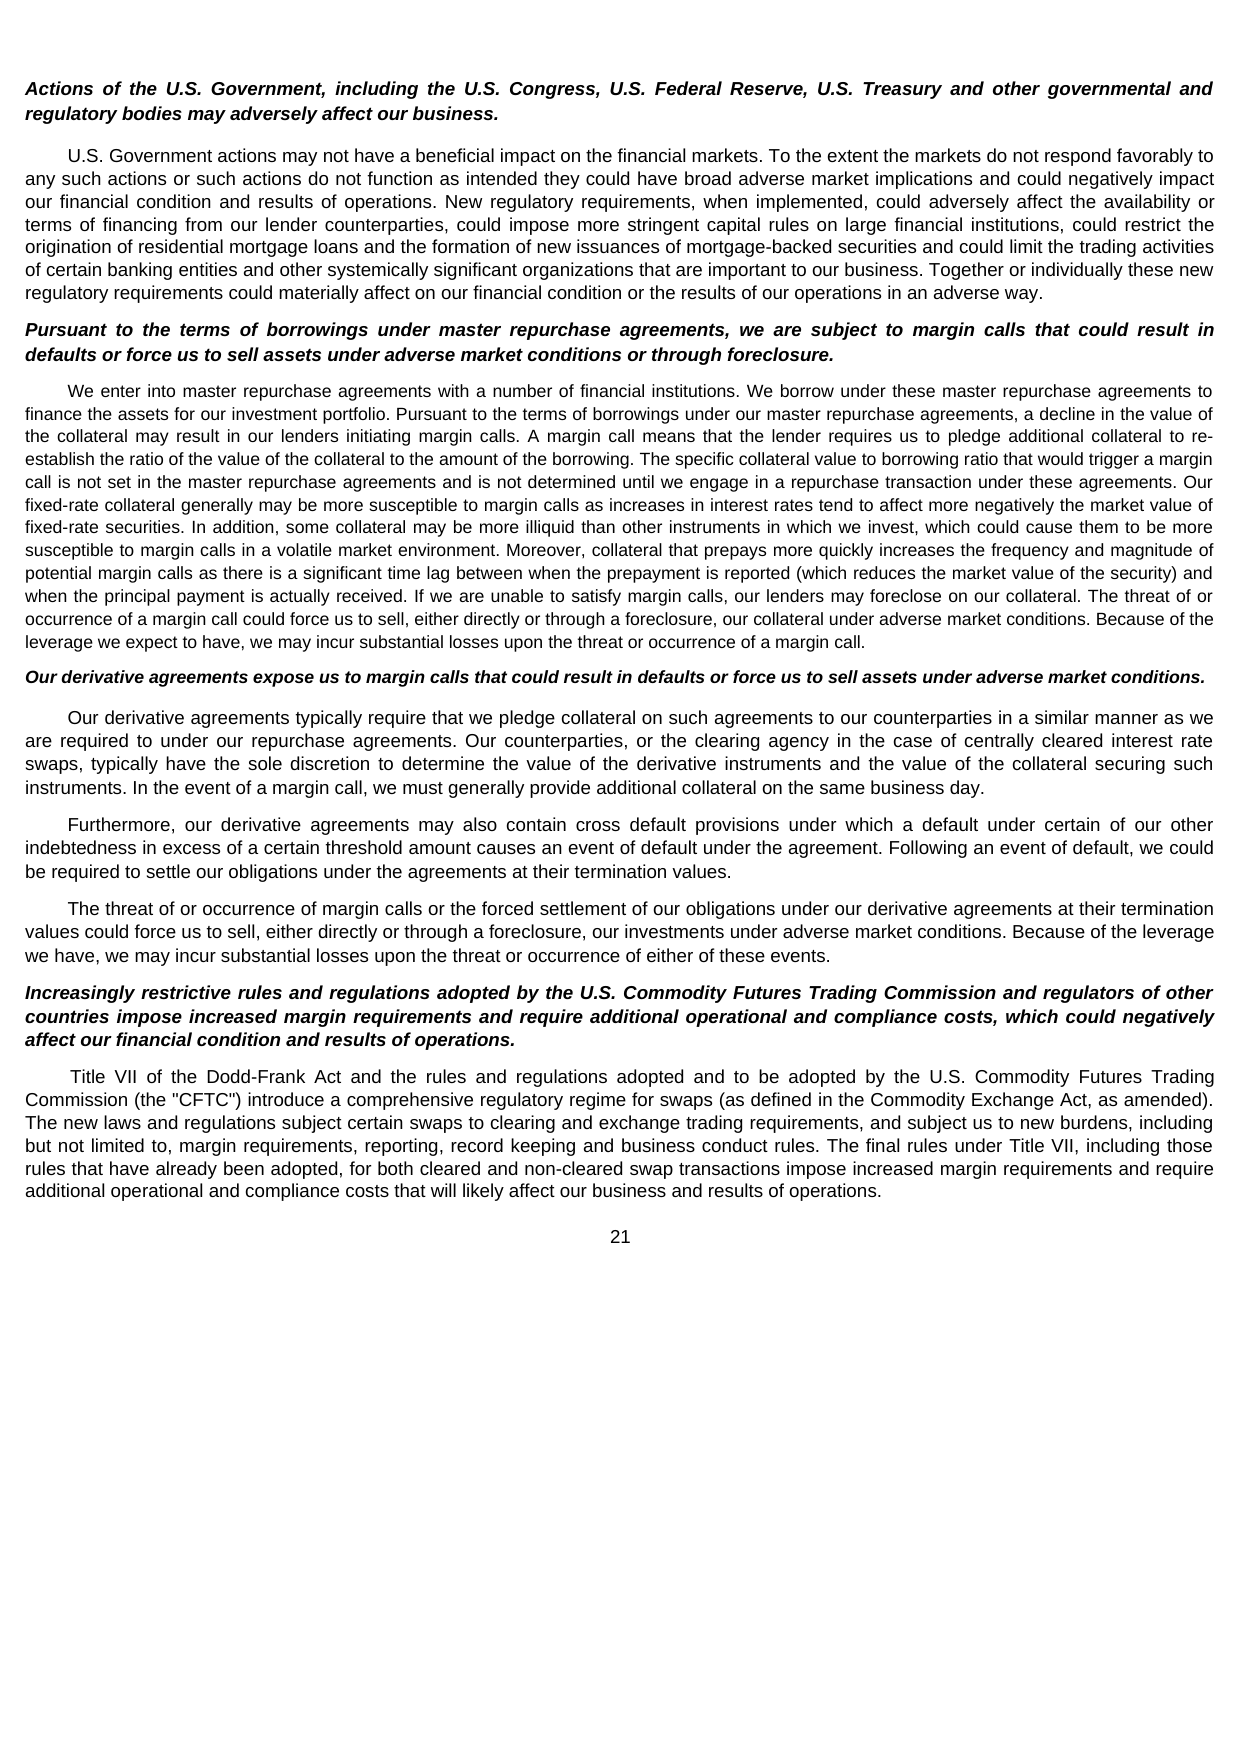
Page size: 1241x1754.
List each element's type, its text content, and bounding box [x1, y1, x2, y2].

text Furthermore, our derivative agreements may also contain cross default provisions under which a default under certain of our other indebtedness in excess of a certain threshold amount causes an event of default under the agreement. Following an event of default, we could be required to settle our obligations under the agreements at their termination values. [25, 813, 1215, 882]
text Our derivative agreements expose us to margin calls that could result in defaults or force us to sell assets under adverse market conditions. [25, 667, 1215, 688]
text The threat of or occurrence of margin calls or the forced settlement of our obligations under our derivative agreements at their termination values could force us to sell, either directly or through a foreclosure, our investments under adverse market conditions. Because of the leverage we have, we may incur substantial losses upon the threat or occurrence of either of these events. [25, 898, 1215, 967]
text Actions of the U.S. Government, including the U.S. Congress, U.S. Federal Reserve, U.S. Treasury and other governmental and regulatory bodies may adversely affect our business. [25, 78, 1215, 124]
text Increasingly restrictive rules and regulations adopted by the U.S. Commodity Futures Trading Commission and regulators of other countries impose increased margin requirements and require additional operational and compliance costs, which could negatively affect our financial condition and results of operations. [25, 982, 1215, 1051]
text Pursuant to the terms of borrowings under master repurchase agreements, we are subject to margin calls that could result in defaults or force us to sell assets under adverse market conditions or through foreclosure. [25, 319, 1215, 365]
text Title VII of the Dodd-Frank Act and the rules and regulations adopted and to be adopted by the U.S. Commodity Futures Trading Commission (the "CFTC") introduce a comprehensive regulatory regime for swaps (as defined in the Commodity Exchange Act, as amended). The new laws and regulations subject certain swaps to clearing and exchange trading requirements, and subject us to new burdens, including but not limited to, margin requirements, reporting, record keeping and business conduct rules. The final rules under Title VII, including those rules that have already been adopted, for both cleared and non-cleared swap transactions impose increased margin requirements and require additional operational and compliance costs that will likely affect our business and results of operations. [25, 1066, 1215, 1202]
text We enter into master repurchase agreements with a number of financial institutions. We borrow under these master repurchase agreements to finance the assets for our investment portfolio. Pursuant to the terms of borrowings under our master repurchase agreements, a decline in the value of the collateral may result in our lenders initiating margin calls. A margin call means that the lender requires us to pledge additional collateral to re-establish the ratio of the value of the collateral to the amount of the borrowing. The specific collateral value to borrowing ratio that would trigger a margin call is not set in the master repurchase agreements and is not determined until we engage in a repurchase transaction under these agreements. Our fixed-rate collateral generally may be more susceptible to margin calls as increases in interest rates tend to affect more negatively the market value of fixed-rate securities. In addition, some collateral may be more illiquid than other instruments in which we invest, which could cause them to be more susceptible to margin calls in a volatile market environment. Moreover, collateral that prepays more quickly increases the frequency and magnitude of potential margin calls as there is a significant time lag between when the prepayment is reported (which reduces the market value of the security) and when the principal payment is actually received. If we are unable to satisfy margin calls, our lenders may foreclose on our collateral. The threat of or occurrence of a margin call could force us to sell, either directly or through a foreclosure, our collateral under adverse market conditions. Because of the leverage we expect to have, we may incur substantial losses upon the threat or occurrence of a margin call. [25, 380, 1215, 652]
text Our derivative agreements typically require that we pledge collateral on such agreements to our counterparties in a similar manner as we are required to under our repurchase agreements. Our counterparties, or the clearing agency in the case of centrally cleared interest rate swaps, typically have the sole discretion to determine the value of the derivative instruments and the value of the collateral securing such instruments. In the event of a margin call, we must generally provide additional collateral on the same business day. [25, 707, 1215, 798]
text U.S. Government actions may not have a beneficial impact on the financial markets. To the extent the markets do not respond favorably to any such actions or such actions do not function as intended they could have broad adverse market implications and could negatively impact our financial condition and results of operations. New regulatory requirements, when implemented, could adversely affect the availability or terms of financing from our lender counterparties, could impose more stringent capital rules on large financial institutions, could restrict the origination of residential mortgage loans and the formation of new issuances of mortgage-backed securities and could limit the trading activities of certain banking entities and other systemically significant organizations that are important to our business. Together or individually these new regulatory requirements could materially affect on our financial condition or the results of our operations in an adverse way. [25, 145, 1215, 303]
text 21 [25, 1226, 1215, 1247]
